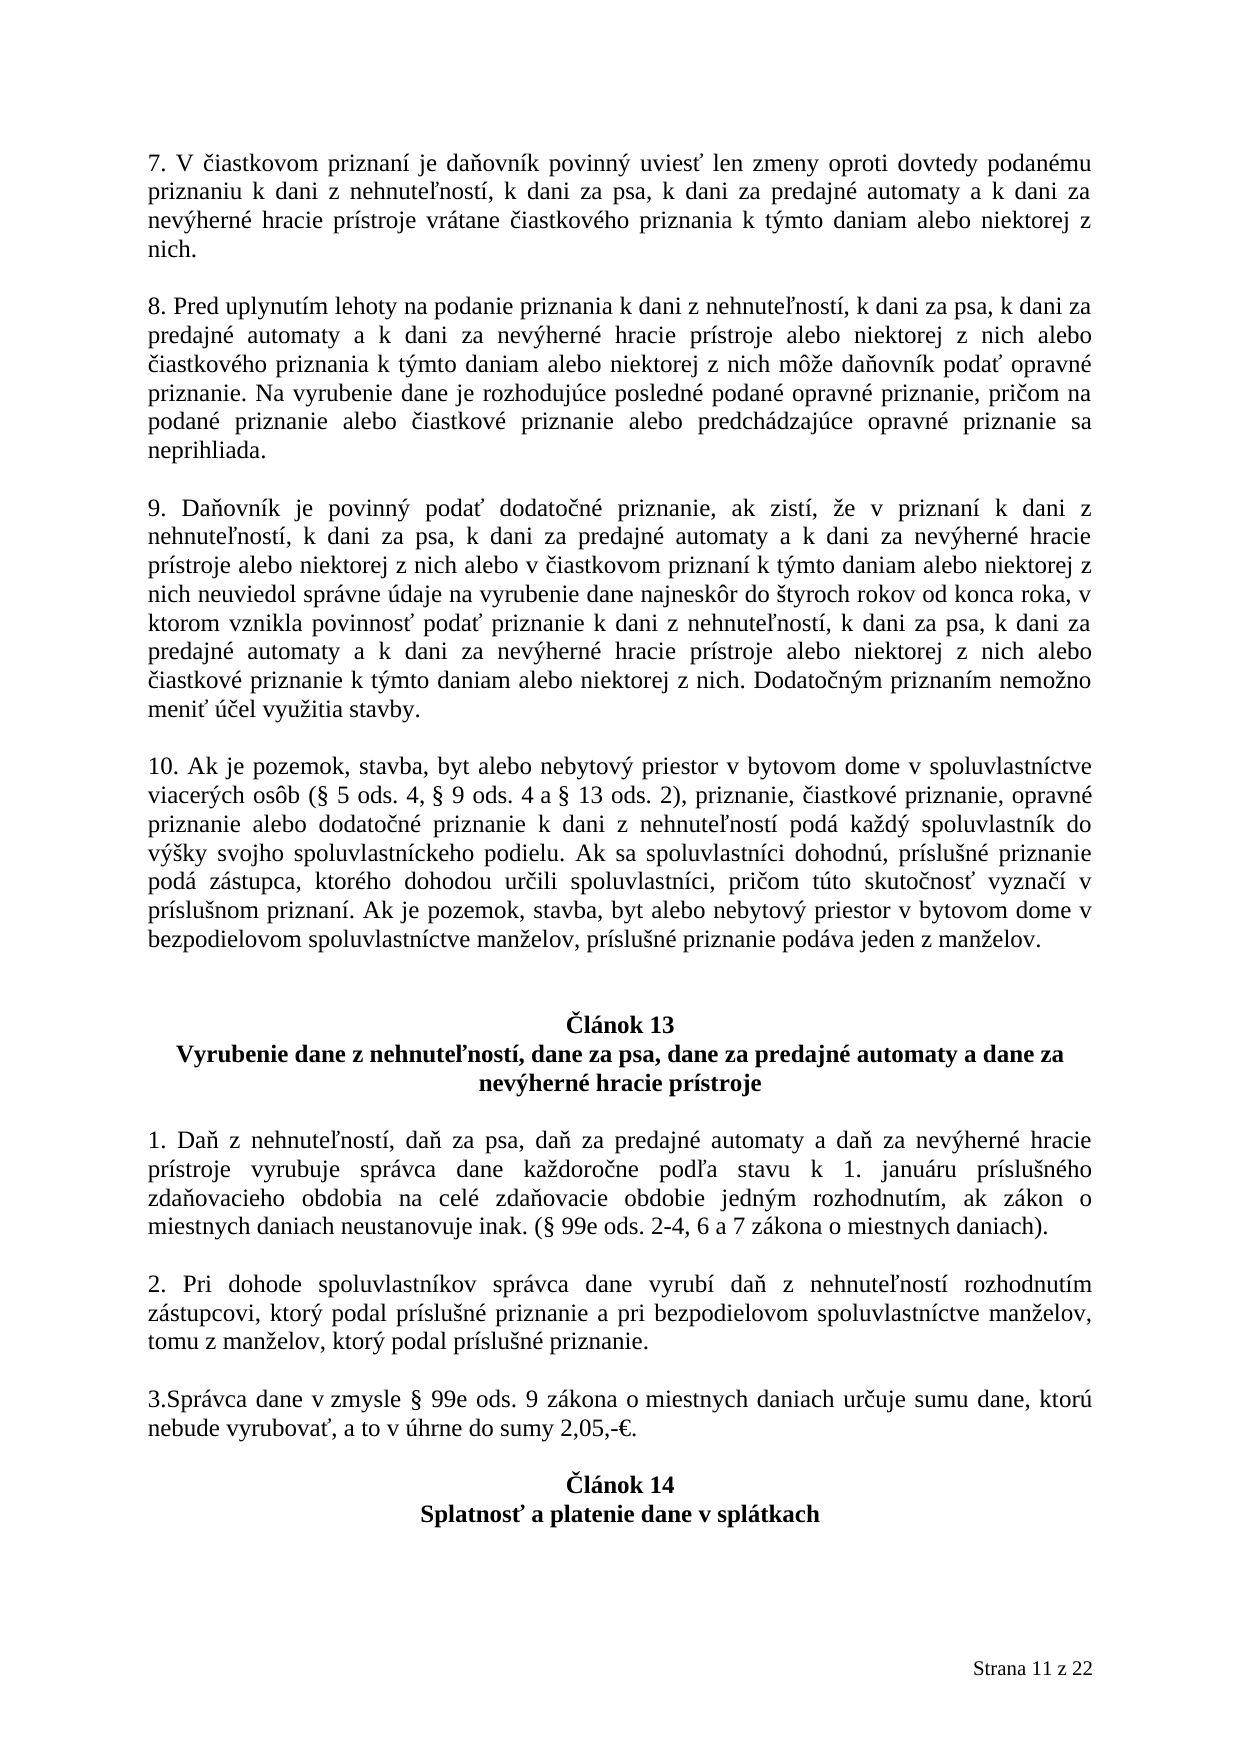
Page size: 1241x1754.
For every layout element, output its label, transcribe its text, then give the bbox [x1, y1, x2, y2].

text 9. Daňovník je povinný podať dodatočné priznanie, ak zistí, že v priznaní k dani z nehnuteľností, k dani za psa, k dani za predajné automaty a k dani za nevýherné hracie prístroje alebo niektorej z nich alebo v čiastkovom priznaní k týmto daniam alebo niektorej z nich neuviedol správne údaje na vyrubenie dane najneskôr do štyroch rokov od konca roka, v ktorom vznikla povinnosť podať priznanie k dani z nehnuteľností, k dani za psa, k dani za predajné automaty a k dani za nevýherné hracie prístroje alebo niektorej z nich alebo čiastkové priznanie k týmto daniam alebo niektorej z nich. Dodatočným priznaním nemožno meniť účel využitia stavby. [148, 493, 1093, 723]
text 7. V čiastkovom priznaní je daňovník povinný uviesť len zmeny oproti dovtedy podanému priznaniu k dani z nehnuteľností, k dani za psa, k dani za predajné automaty a k dani za nevýherné hracie prístroje vrátane čiastkového priznania k týmto daniam alebo niektorej z nich. [148, 148, 1093, 263]
text 1. Daň z nehnuteľností, daň za psa, daň za predajné automaty a daň za nevýherné hracie prístroje vyrubuje správca dane každoročne podľa stavu k 1. januáru príslušného zdaňovacieho obdobia na celé zdaňovacie obdobie jedným rozhodnutím, ak zákon o miestnych daniach neustanovuje inak. (§ 99e ods. 2-4, 6 a 7 zákona o miestnych daniach). [148, 1125, 1093, 1240]
text Vyrubenie dane z nehnuteľností, dane za psa, dane za predajné automaty a dane za nevýherné hracie prístroje [148, 1039, 1093, 1096]
text 2. Pri dohode spoluvlastníkov správca dane vyrubí daň z nehnuteľností rozhodnutím zástupcovi, ktorý podal príslušné priznanie a pri bezpodielovom spoluvlastníctve manželov, tomu z manželov, ktorý podal príslušné priznanie. [148, 1269, 1093, 1355]
text 8. Pred uplynutím lehoty na podanie priznania k dani z nehnuteľností, k dani za psa, k dani za predajné automaty a k dani za nevýherné hracie prístroje alebo niektorej z nich alebo čiastkového priznania k týmto daniam alebo niektorej z nich môže daňovník podať opravné priznanie. Na vyrubenie dane je rozhodujúce posledné podané opravné priznanie, pričom na podané priznanie alebo čiastkové priznanie alebo predchádzajúce opravné priznanie sa neprihliada. [148, 291, 1093, 464]
text Článok 13 [148, 1010, 1093, 1039]
text 3.Správca dane v zmysle § 99e ods. 9 zákona o miestnych daniach určuje sumu dane, ktorú nebude vyrubovať, a to v úhrne do sumy 2,05,-€. [148, 1384, 1093, 1441]
text Článok 14 [148, 1470, 1093, 1499]
text Splatnosť a platenie dane v splátkach [148, 1499, 1093, 1528]
text 10. Ak je pozemok, stavba, byt alebo nebytový priestor v bytovom dome v spoluvlastníctve viacerých osôb (§ 5 ods. 4, § 9 ods. 4 a § 13 ods. 2), priznanie, čiastkové priznanie, opravné priznanie alebo dodatočné priznanie k dani z nehnuteľností podá každý spoluvlastník do výšky svojho spoluvlastníckeho podielu. Ak sa spoluvlastníci dohodnú, príslušné priznanie podá zástupca, ktorého dohodou určili spoluvlastníci, pričom túto skutočnosť vyznačí v príslušnom priznaní. Ak je pozemok, stavba, byt alebo nebytový priestor v bytovom dome v bezpodielovom spoluvlastníctve manželov, príslušné priznanie podáva jeden z manželov. [148, 751, 1093, 953]
